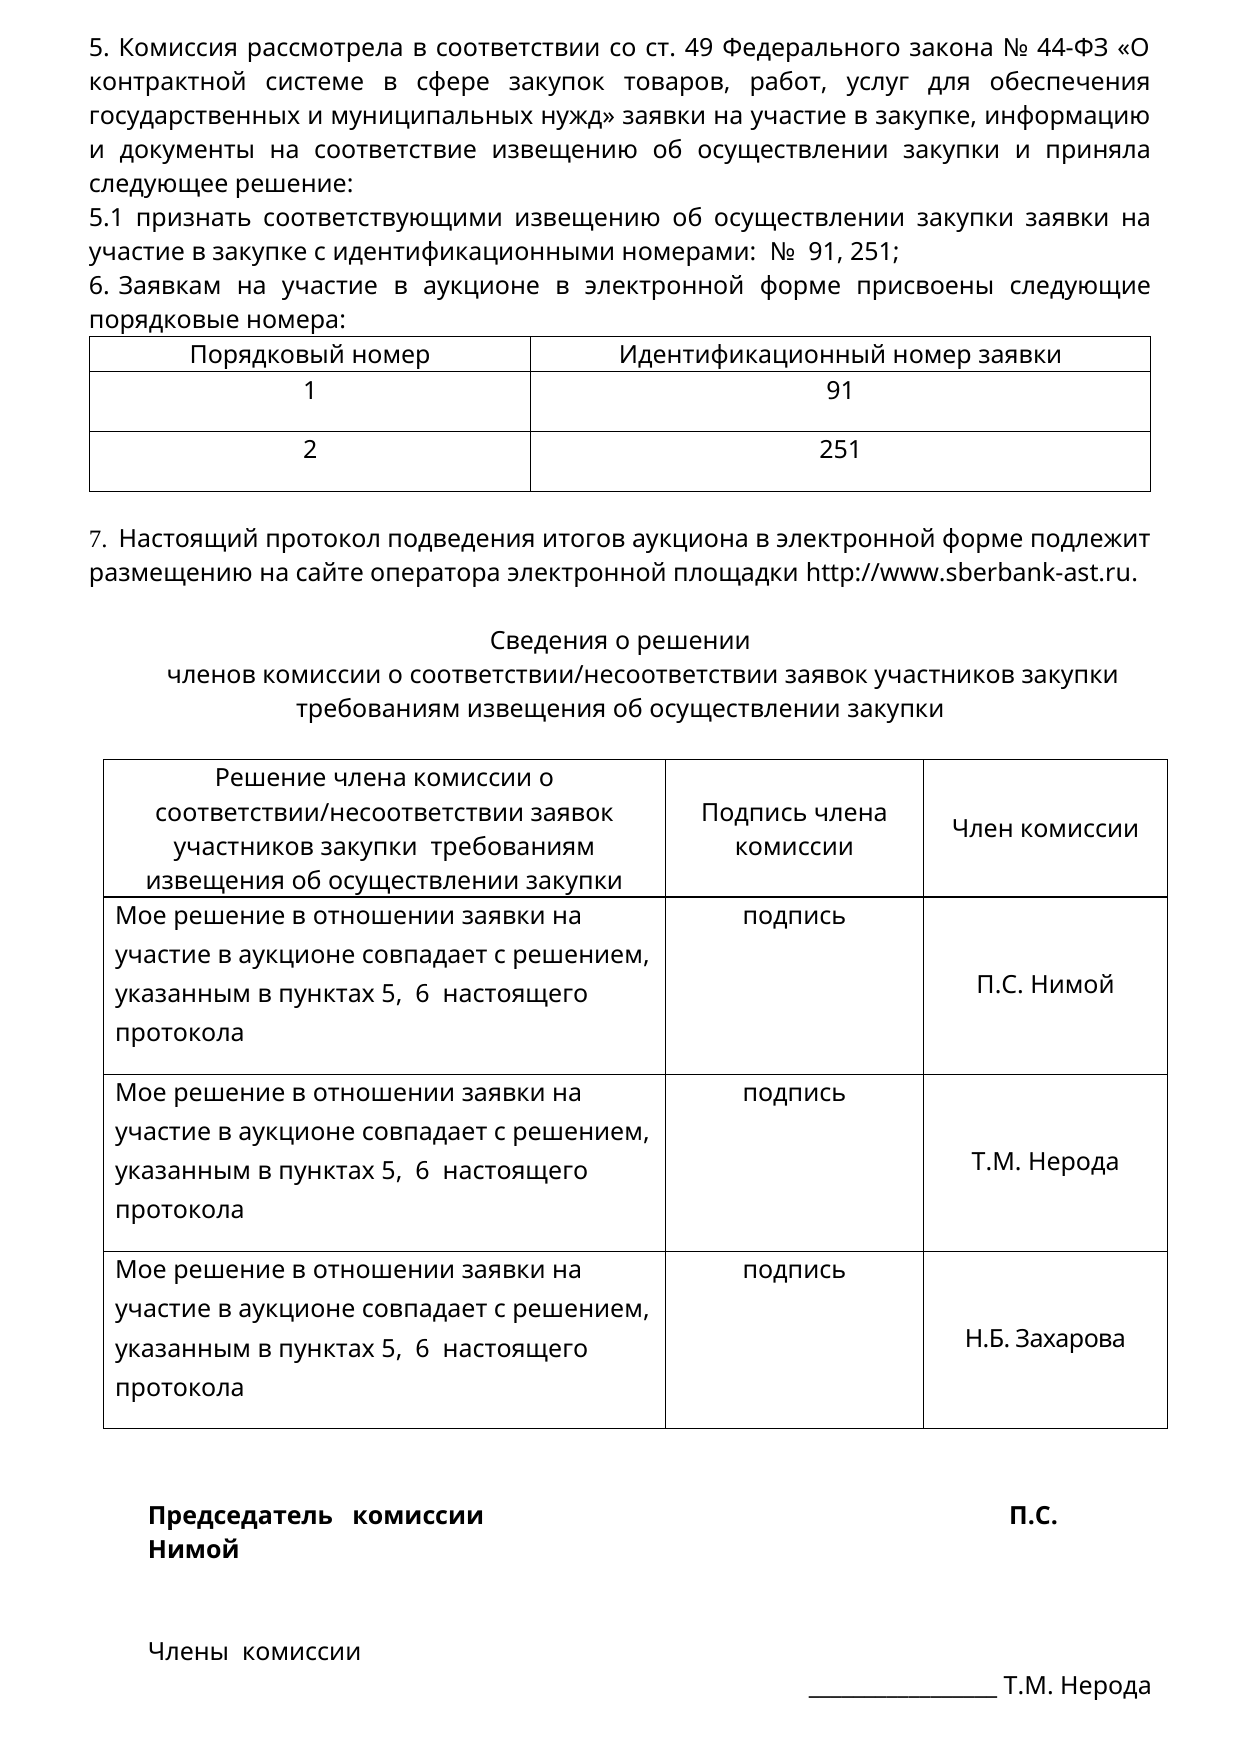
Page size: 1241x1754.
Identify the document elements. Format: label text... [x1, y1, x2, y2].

table_cell Мое решение в отношении заявки на участие в аукционе совпадает с решением, указанным в пунктах 5, 6 настоящего протокола [104, 898, 665, 1074]
table_cell подпись [666, 1075, 923, 1251]
table_cell 251 [531, 432, 1150, 491]
table_header Порядковый номер [90, 337, 530, 371]
table_cell 91 [531, 372, 1150, 431]
table_header Член комиссии [924, 760, 1167, 896]
table_cell Т.М. Нерода [924, 1075, 1167, 1251]
list Заявкам на участие в аукционе в электронной форме присвоены следующие порядковые номера: [89, 268, 1152, 336]
text Члены комиссии [148, 1634, 1152, 1668]
text Сведения о решении [89, 623, 1152, 657]
text 5. Комиссия рассмотрела в соответствии со ст. 49 Федерального закона № 44-ФЗ «О контрактной системе в сфере закупок товаров, работ, услуг для обеспечения государственных и муниципальных нужд» заявки на участие в закупке, информацию и документы на соответствие извещению об осуществлении закупки и приняла следующее решение: [89, 29, 1152, 200]
text членов комиссии о соответствии/несоответствии заявок участников закупки требованиям извещения об осуществлении закупки [89, 657, 1152, 725]
list Настоящий протокол подведения итогов аукциона в электронной форме подлежит размещению на сайте оператора электронной площадки http://www.sberbank-ast.ru. [89, 521, 1152, 589]
text _________________ Т.М. Нерода [148, 1668, 1152, 1702]
table_cell Н.Б. Захарова [924, 1252, 1167, 1428]
table_cell Мое решение в отношении заявки на участие в аукционе совпадает с решением, указанным в пунктах 5, 6 настоящего протокола [104, 1252, 665, 1428]
table_cell Мое решение в отношении заявки на участие в аукционе совпадает с решением, указанным в пунктах 5, 6 настоящего протокола [104, 1075, 665, 1251]
table_cell подпись [666, 1252, 923, 1428]
table_cell П.С. Нимой [924, 898, 1167, 1074]
table_cell 1 [90, 372, 530, 431]
table_header Подпись члена комиссии [666, 760, 923, 896]
text Председатель комиссии П.С. Нимой [148, 1497, 1152, 1566]
table_header Идентификационный номер заявки [531, 337, 1150, 371]
table_cell 2 [90, 432, 530, 491]
table_header Решение члена комиссии о соответствии/несоответствии заявок участников закупки требованиям извещения об осуществлении закупки [104, 760, 665, 896]
list 5.1 признать соответствующими извещению об осуществлении закупки заявки на участие в закупке с идентификационными номерами: № 91, 251; [89, 200, 1152, 268]
table_cell подпись [666, 898, 923, 1074]
